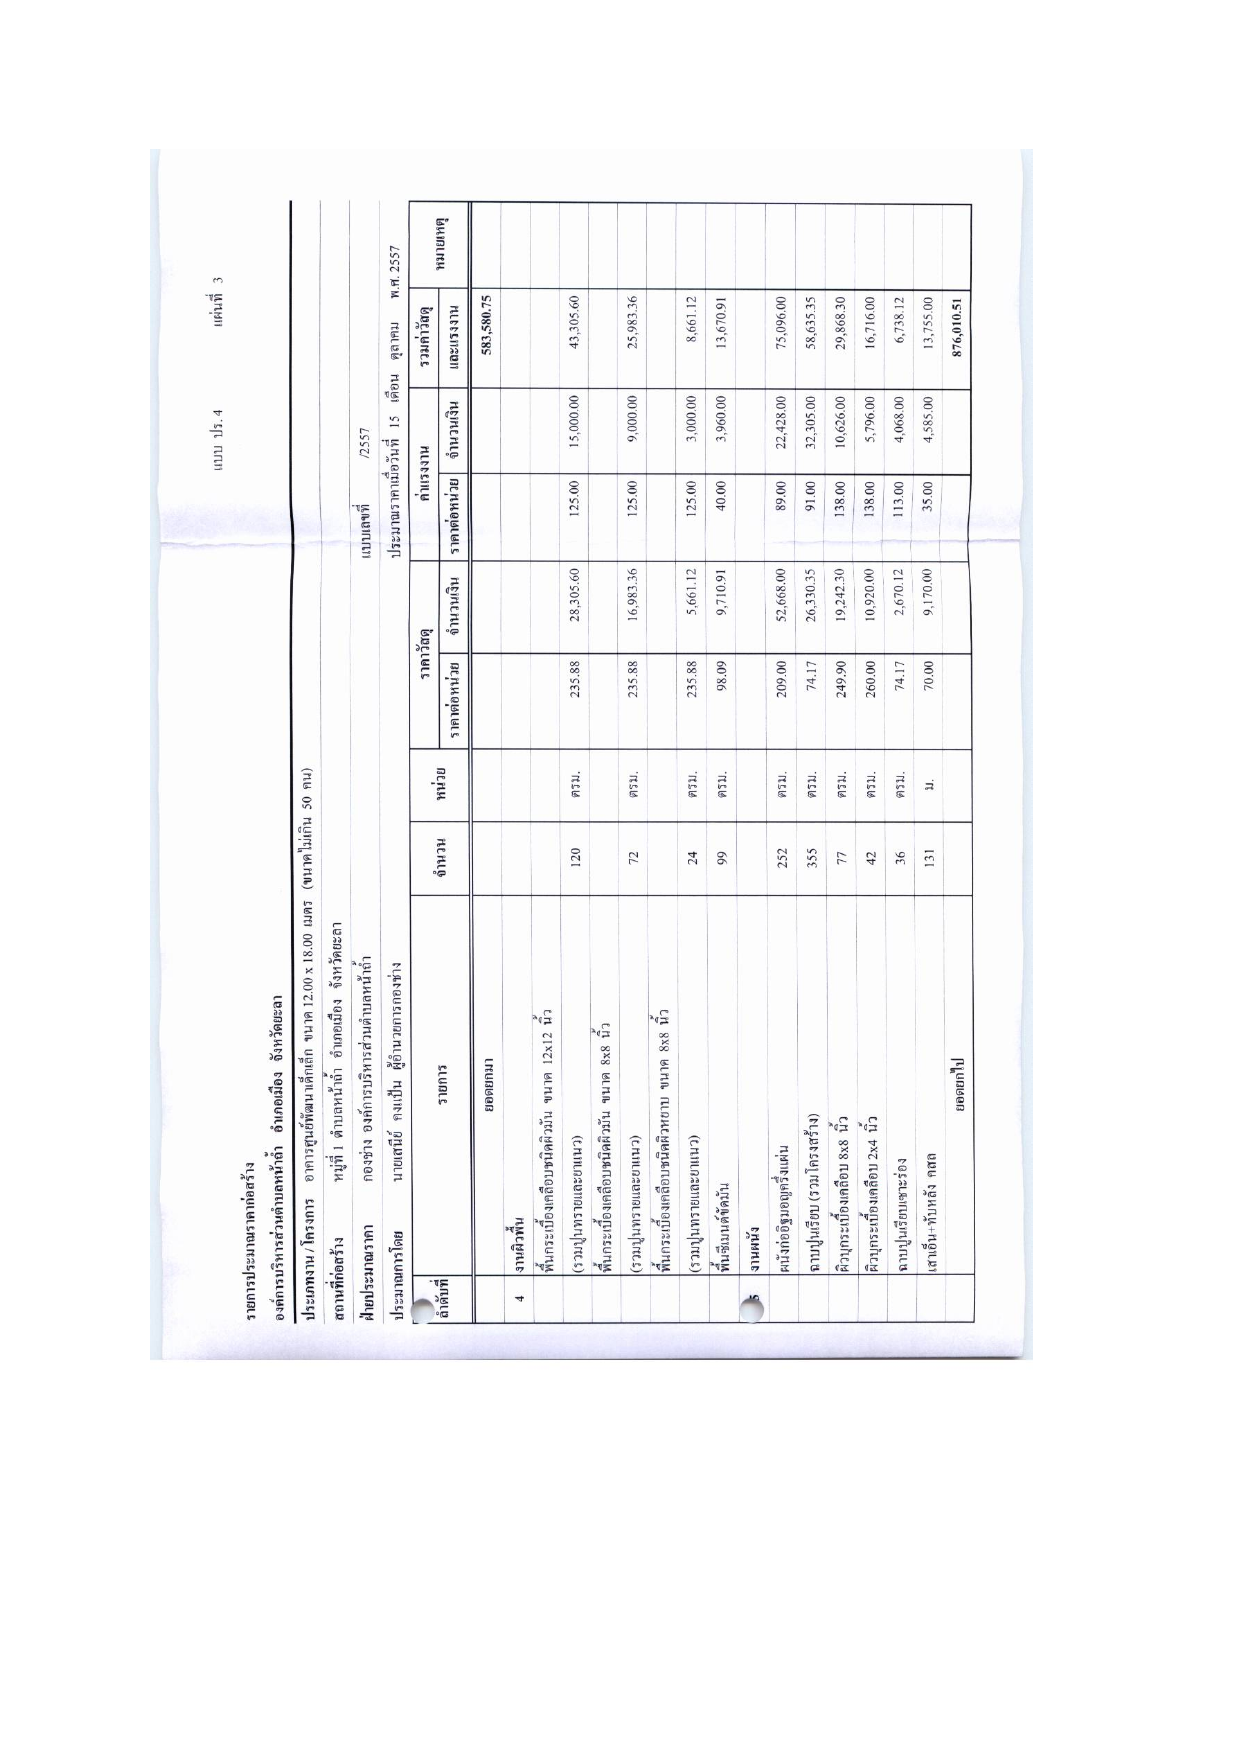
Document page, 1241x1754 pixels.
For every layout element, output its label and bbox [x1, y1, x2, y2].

picture [150, 149, 1033, 1604]
